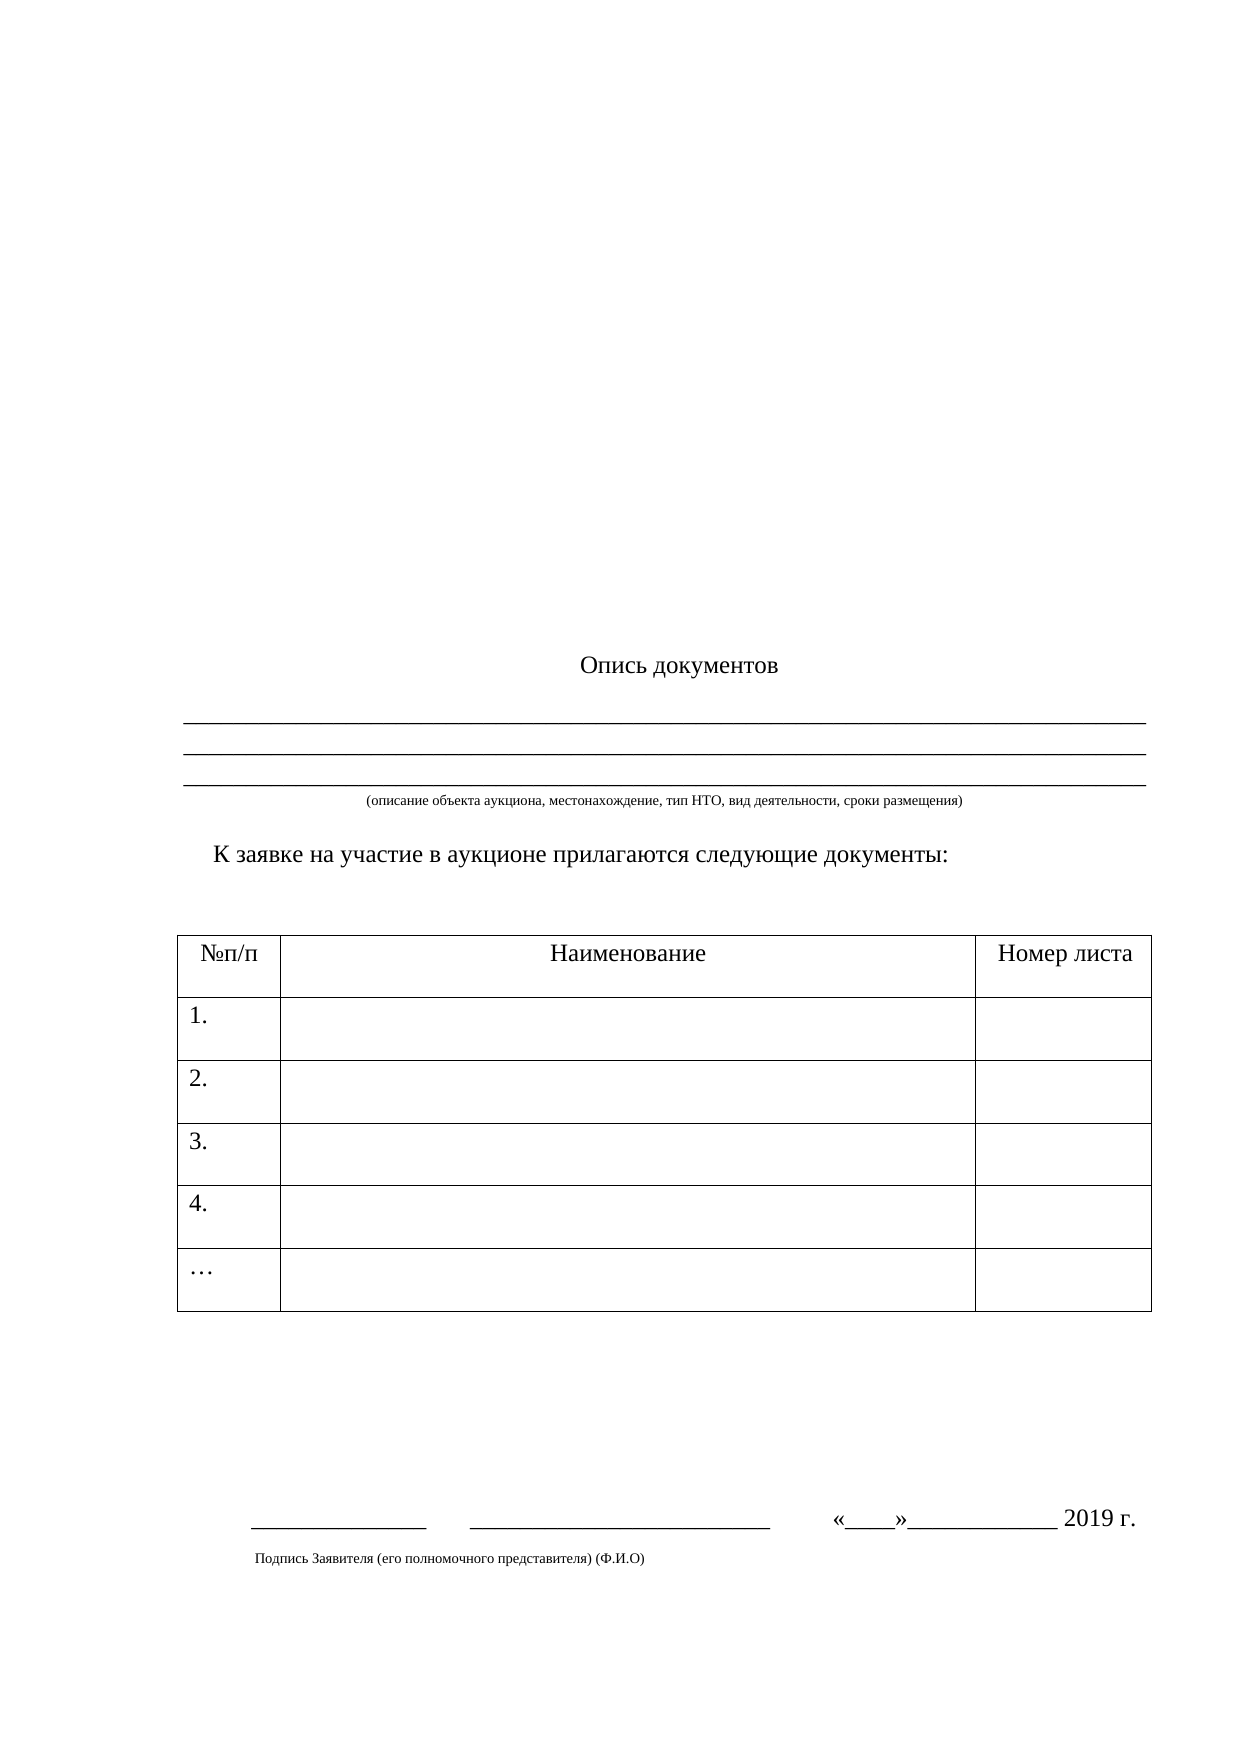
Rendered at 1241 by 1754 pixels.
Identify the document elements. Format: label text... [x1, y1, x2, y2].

table_header Номер листа [976, 936, 1151, 997]
table_cell [281, 1186, 975, 1248]
table_cell [976, 1249, 1151, 1311]
text ______________ ________________________ «____»____________ 2019 г. [177, 1503, 1152, 1531]
table_cell [281, 1249, 975, 1311]
table_cell [976, 1186, 1151, 1248]
table_header №п/п [178, 936, 280, 997]
table_cell 1. [178, 998, 280, 1060]
table_cell [281, 998, 975, 1060]
text _____________________________________________________________________________ _____________________________________________________________________________ _____________________________________________________________________________ (описание объекта аукциона, местонахождение, тип НТО, вид деятельности, сроки размещения) [177, 698, 1152, 820]
table_header Наименование [281, 936, 975, 997]
table_cell [976, 998, 1151, 1060]
table_cell 2. [178, 1061, 280, 1123]
table_cell … [178, 1249, 280, 1311]
text Опись документов [177, 651, 1152, 679]
table_cell [281, 1061, 975, 1123]
table_cell [976, 1124, 1151, 1185]
text Подпись Заявителя (его полномочного представителя) (Ф.И.О) [177, 1550, 1152, 1579]
table_cell 4. [178, 1186, 280, 1248]
text К заявке на участие в аукционе прилагаются следующие документы: [177, 839, 1152, 868]
table_cell [281, 1124, 975, 1185]
table_cell [976, 1061, 1151, 1123]
table_cell 3. [178, 1124, 280, 1185]
